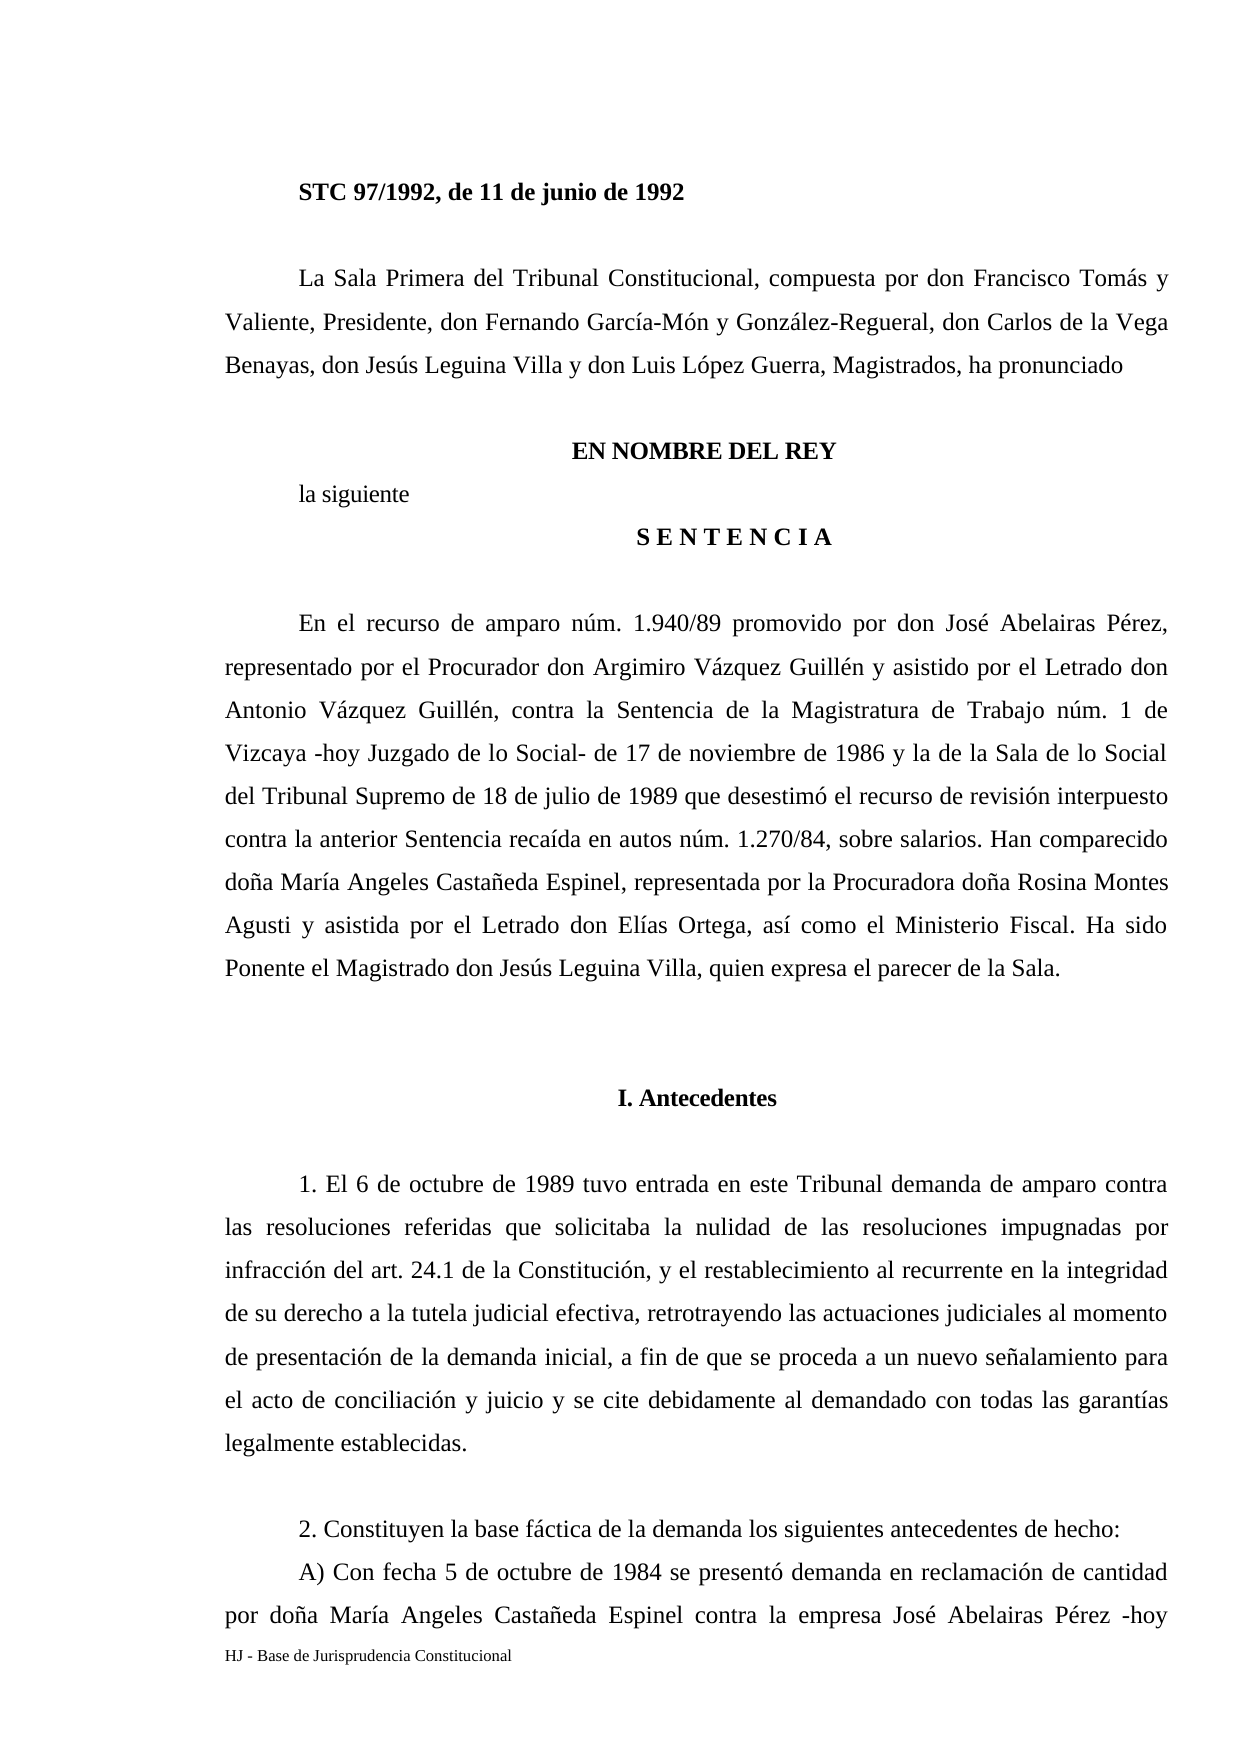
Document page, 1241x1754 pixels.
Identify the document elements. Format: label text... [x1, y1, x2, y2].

text S E N T E N C I A [224, 522, 1169, 551]
text I. Antecedentes [224, 1083, 1169, 1112]
text En el recurso de amparo núm. 1.940/89 promovido por don José Abelairas Pérez, representado por el Procurador don Argimiro Vázquez Guillén y asistido por el Letrado don Antonio Vázquez Guillén, contra la Sentencia de la Magistratura de Trabajo núm. 1 de Vizcaya -hoy Juzgado de lo Social- de 17 de noviembre de 1986 y la de la Sala de lo Social del Tribunal Supremo de 18 de julio de 1989 que desestimó el recurso de revisión interpuesto contra la anterior Sentencia recaída en autos núm. 1.270/84, sobre salarios. Han comparecido doña María Angeles Castañeda Espinel, representada por la Procuradora doña Rosina Montes Agusti y asistida por el Letrado don Elías Ortega, así como el Ministerio Fiscal. Ha sido Ponente el Magistrado don Jesús Leguina Villa, quien expresa el parecer de la Sala. [224, 608, 1169, 982]
text La Sala Primera del Tribunal Constitucional, compuesta por don Francisco Tomás y Valiente, Presidente, don Fernando García-Món y González-Regueral, don Carlos de la Vega Benayas, don Jesús Leguina Villa y don Luis López Guerra, Magistrados, ha pronunciado [224, 263, 1169, 378]
text EN NOMBRE DEL REY [224, 436, 1110, 465]
text 2. Constituyen la base fáctica de la demanda los siguientes antecedentes de hecho: [224, 1514, 1169, 1543]
text 1. El 6 de octubre de 1989 tuvo entrada en este Tribunal demanda de amparo contra las resoluciones referidas que solicitaba la nulidad de las resoluciones impugnadas por infracción del art. 24.1 de la Constitución, y el restablecimiento al recurrente en la integridad de su derecho a la tutela judicial efectiva, retrotrayendo las actuaciones judiciales al momento de presentación de la demanda inicial, a fin de que se proceda a un nuevo señalamiento para el acto de conciliación y juicio y se cite debidamente al demandado con todas las garantías legalmente establecidas. [224, 1169, 1169, 1457]
text la siguiente [224, 479, 1110, 508]
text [224, 1557, 1169, 1629]
text STC 97/1992, de 11 de junio de 1992 [224, 177, 1169, 206]
